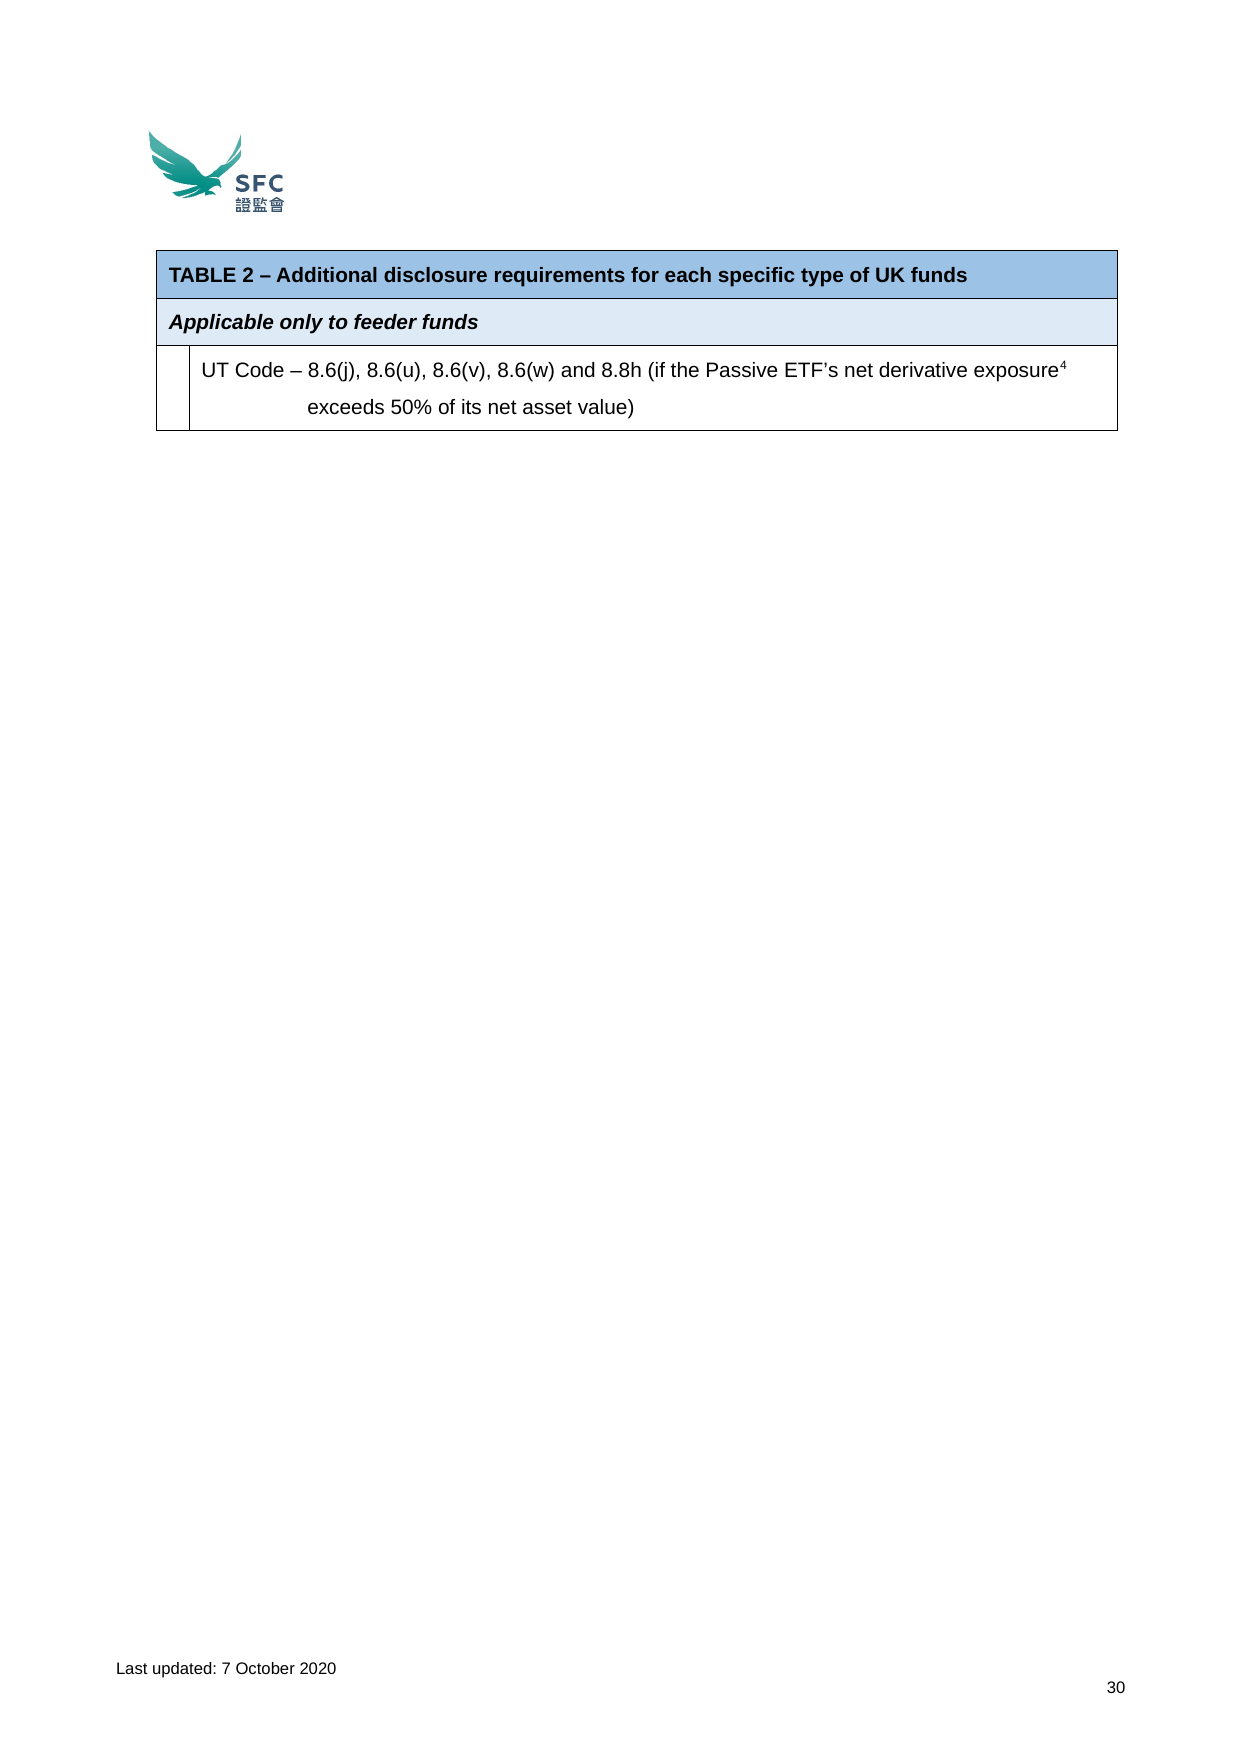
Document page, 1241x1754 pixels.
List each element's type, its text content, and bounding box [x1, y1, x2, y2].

table_header TABLE 2 – Additional disclosure requirements for each specific type of UK funds [157, 251, 1117, 298]
picture [143, 124, 302, 222]
table_cell UT Code – 8.6(j), 8.6(u), 8.6(v), 8.6(w) and 8.8h (if the Passive ETF’s net derivative exposure4 exceeds 50% of its net asset value) [190, 346, 1117, 430]
table_cell [157, 346, 189, 430]
table_cell Applicable only to feeder funds [157, 299, 1117, 345]
